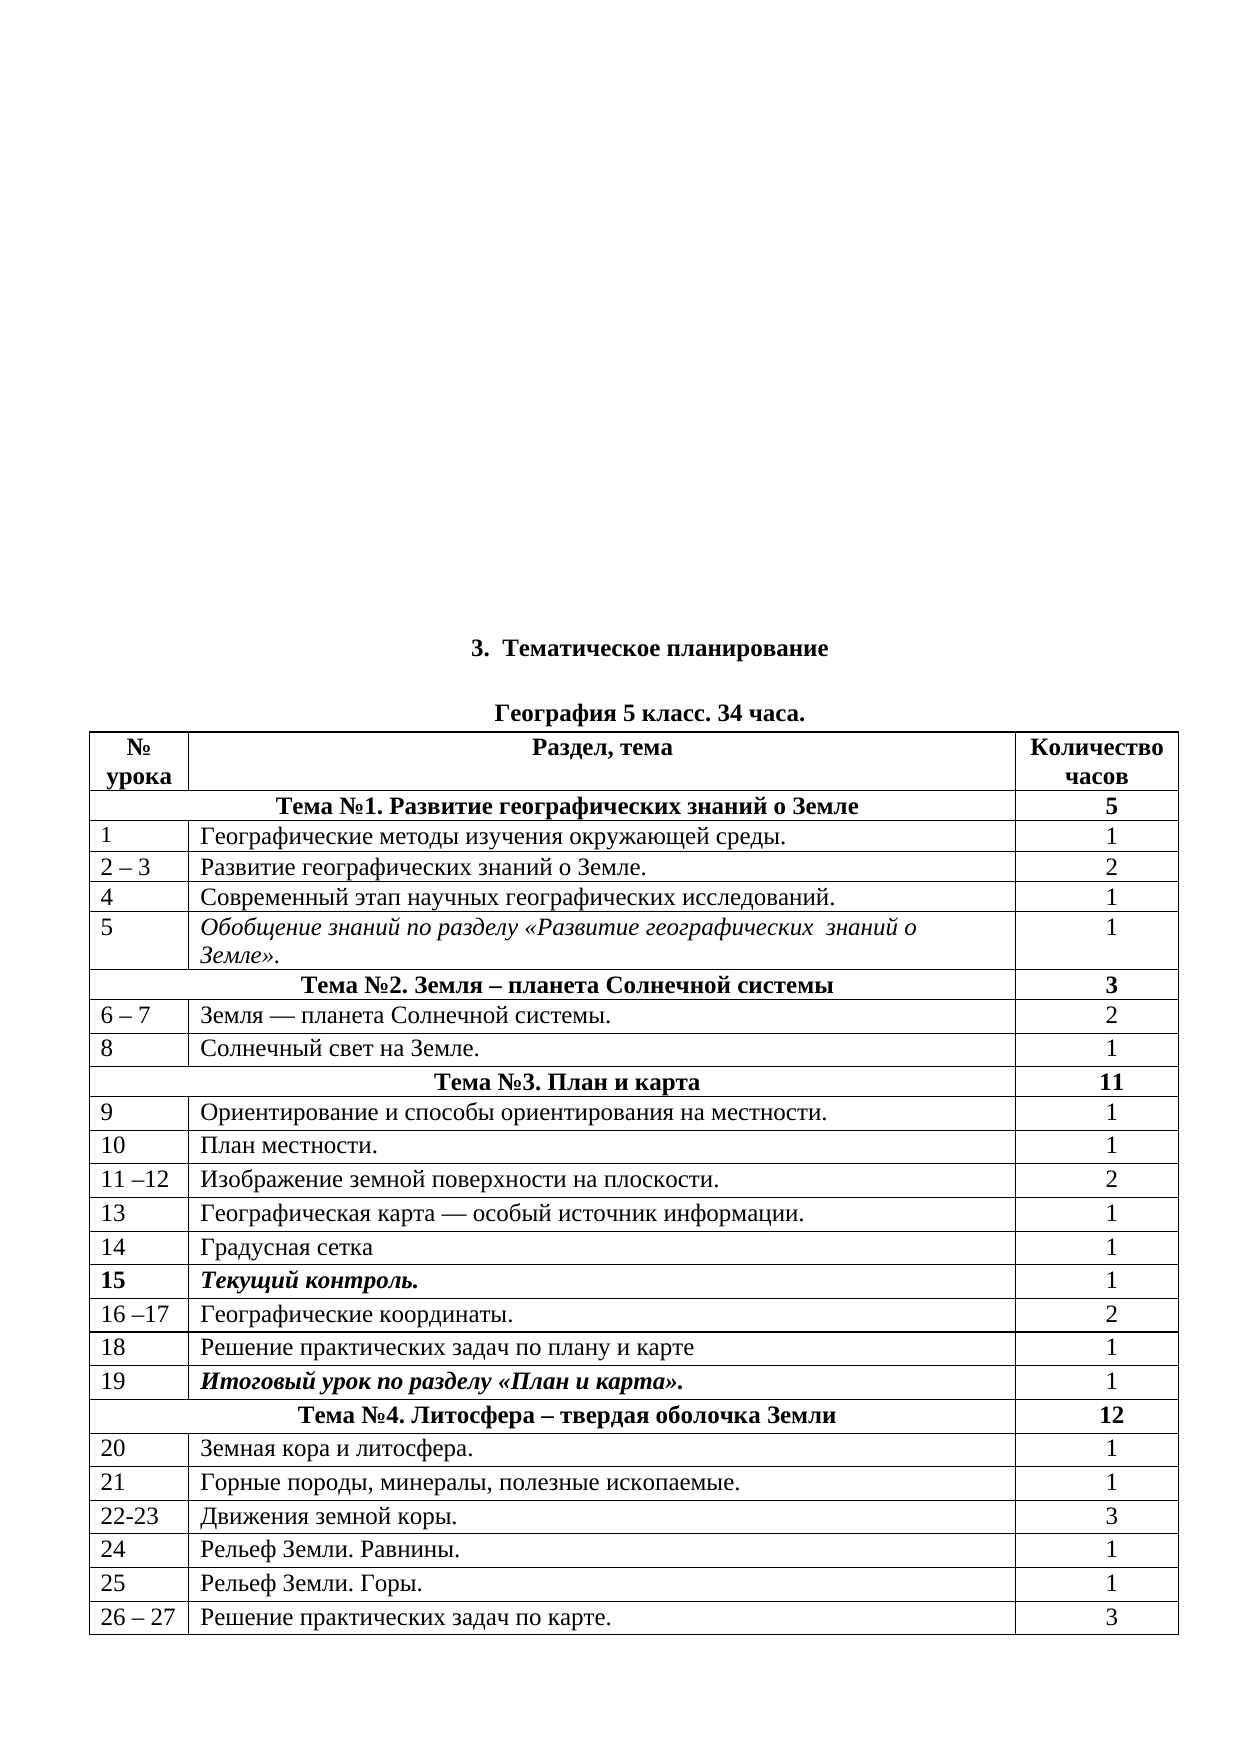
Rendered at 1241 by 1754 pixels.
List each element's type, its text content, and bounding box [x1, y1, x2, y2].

table_cell 9 [90, 1097, 188, 1129]
table_cell Итоговый урок по разделу «План и карта». [189, 1366, 1015, 1399]
table_cell 3 [1016, 1602, 1178, 1634]
table_cell Решение практических задач по плану и карте [189, 1333, 1015, 1365]
table_cell 2 – 3 [90, 852, 188, 881]
table_cell Тема №4. Литосфера – твердая оболочка Земли [90, 1400, 1015, 1432]
table_cell 18 [90, 1333, 188, 1365]
table_cell Земля — планета Солнечной системы. [189, 1000, 1015, 1032]
table_cell Географические методы изучения окружающей среды. [189, 821, 1015, 851]
table_cell 21 [90, 1467, 188, 1500]
table_cell 1 [1016, 1333, 1178, 1365]
table_cell 2 [1016, 852, 1178, 881]
table_cell 6 – 7 [90, 1000, 188, 1032]
table_cell 16 –17 [90, 1299, 188, 1331]
table_cell Рельеф Земли. Горы. [189, 1568, 1015, 1601]
table_cell 1 [1016, 821, 1178, 851]
table_cell Тема №3. План и карта [90, 1067, 1015, 1096]
table_cell 25 [90, 1568, 188, 1601]
table_cell 1 [1016, 1568, 1178, 1601]
table_cell Солнечный свет на Земле. [189, 1034, 1015, 1066]
table_cell 1 [1016, 882, 1178, 911]
table_cell Земная кора и литосфера. [189, 1434, 1015, 1466]
table_cell 3 [1016, 1501, 1178, 1533]
table_cell 11 [1016, 1067, 1178, 1096]
table_cell 13 [90, 1198, 188, 1231]
table_cell Решение практических задач по карте. [189, 1602, 1015, 1634]
table_cell Рельеф Земли. Равнины. [189, 1534, 1015, 1567]
table_cell 4 [90, 882, 188, 911]
table_cell Обобщение знаний по разделу «Развитие географических знаний о Земле». [189, 912, 1015, 969]
table_cell Движения земной коры. [189, 1501, 1015, 1533]
table_cell Тема №1. Развитие географических знаний о Земле [90, 791, 1015, 820]
table_cell 1 [1016, 1034, 1178, 1066]
table_cell 15 [90, 1265, 188, 1298]
table_cell 1 [1016, 1434, 1178, 1466]
table_cell 1 [1016, 1198, 1178, 1231]
table_cell 5 [90, 912, 188, 969]
table_cell 1 [90, 821, 188, 851]
table_cell Текущий контроль. [189, 1265, 1015, 1298]
table_header Раздел, тема [189, 733, 1015, 790]
text География 5 класс. 34 часа. [88, 698, 1181, 727]
table_cell Изображение земной поверхности на плоскости. [189, 1164, 1015, 1197]
table_cell 14 [90, 1232, 188, 1264]
table_cell Градусная сетка [189, 1232, 1015, 1264]
text 3. Тематическое планирование [88, 633, 1181, 662]
table_cell 1 [1016, 1366, 1178, 1399]
table_header № урока [90, 733, 188, 790]
table_cell Развитие географических знаний о Земле. [189, 852, 1015, 881]
table_cell Тема №2. Земля – планета Солнечной системы [90, 970, 1015, 999]
table_cell 8 [90, 1034, 188, 1066]
table_cell Ориентирование и способы ориентирования на местности. [189, 1097, 1015, 1129]
table_cell 19 [90, 1366, 188, 1399]
table_cell 12 [1016, 1400, 1178, 1432]
table_header Количество часов [1016, 733, 1178, 790]
table_cell 1 [1016, 1534, 1178, 1567]
table_cell 1 [1016, 1097, 1178, 1129]
table_cell 1 [1016, 1131, 1178, 1163]
table_cell 2 [1016, 1299, 1178, 1331]
table_cell 26 – 27 [90, 1602, 188, 1634]
table_cell 2 [1016, 1164, 1178, 1197]
table_cell 2 [1016, 1000, 1178, 1032]
table_cell 22-23 [90, 1501, 188, 1533]
table_cell 1 [1016, 912, 1178, 969]
table_cell 1 [1016, 1232, 1178, 1264]
table_cell Современный этап научных географических исследований. [189, 882, 1015, 911]
table_cell Географическая карта — особый источник информации. [189, 1198, 1015, 1231]
table_cell 11 –12 [90, 1164, 188, 1197]
table_cell Горные породы, минералы, полезные ископаемые. [189, 1467, 1015, 1500]
table_cell 1 [1016, 1467, 1178, 1500]
table_cell План местности. [189, 1131, 1015, 1163]
table_cell 20 [90, 1434, 188, 1466]
table_cell 3 [1016, 970, 1178, 999]
table_cell Географические координаты. [189, 1299, 1015, 1331]
table_cell 5 [1016, 791, 1178, 820]
table_cell 10 [90, 1131, 188, 1163]
table_cell 1 [1016, 1265, 1178, 1298]
table_cell 24 [90, 1534, 188, 1567]
